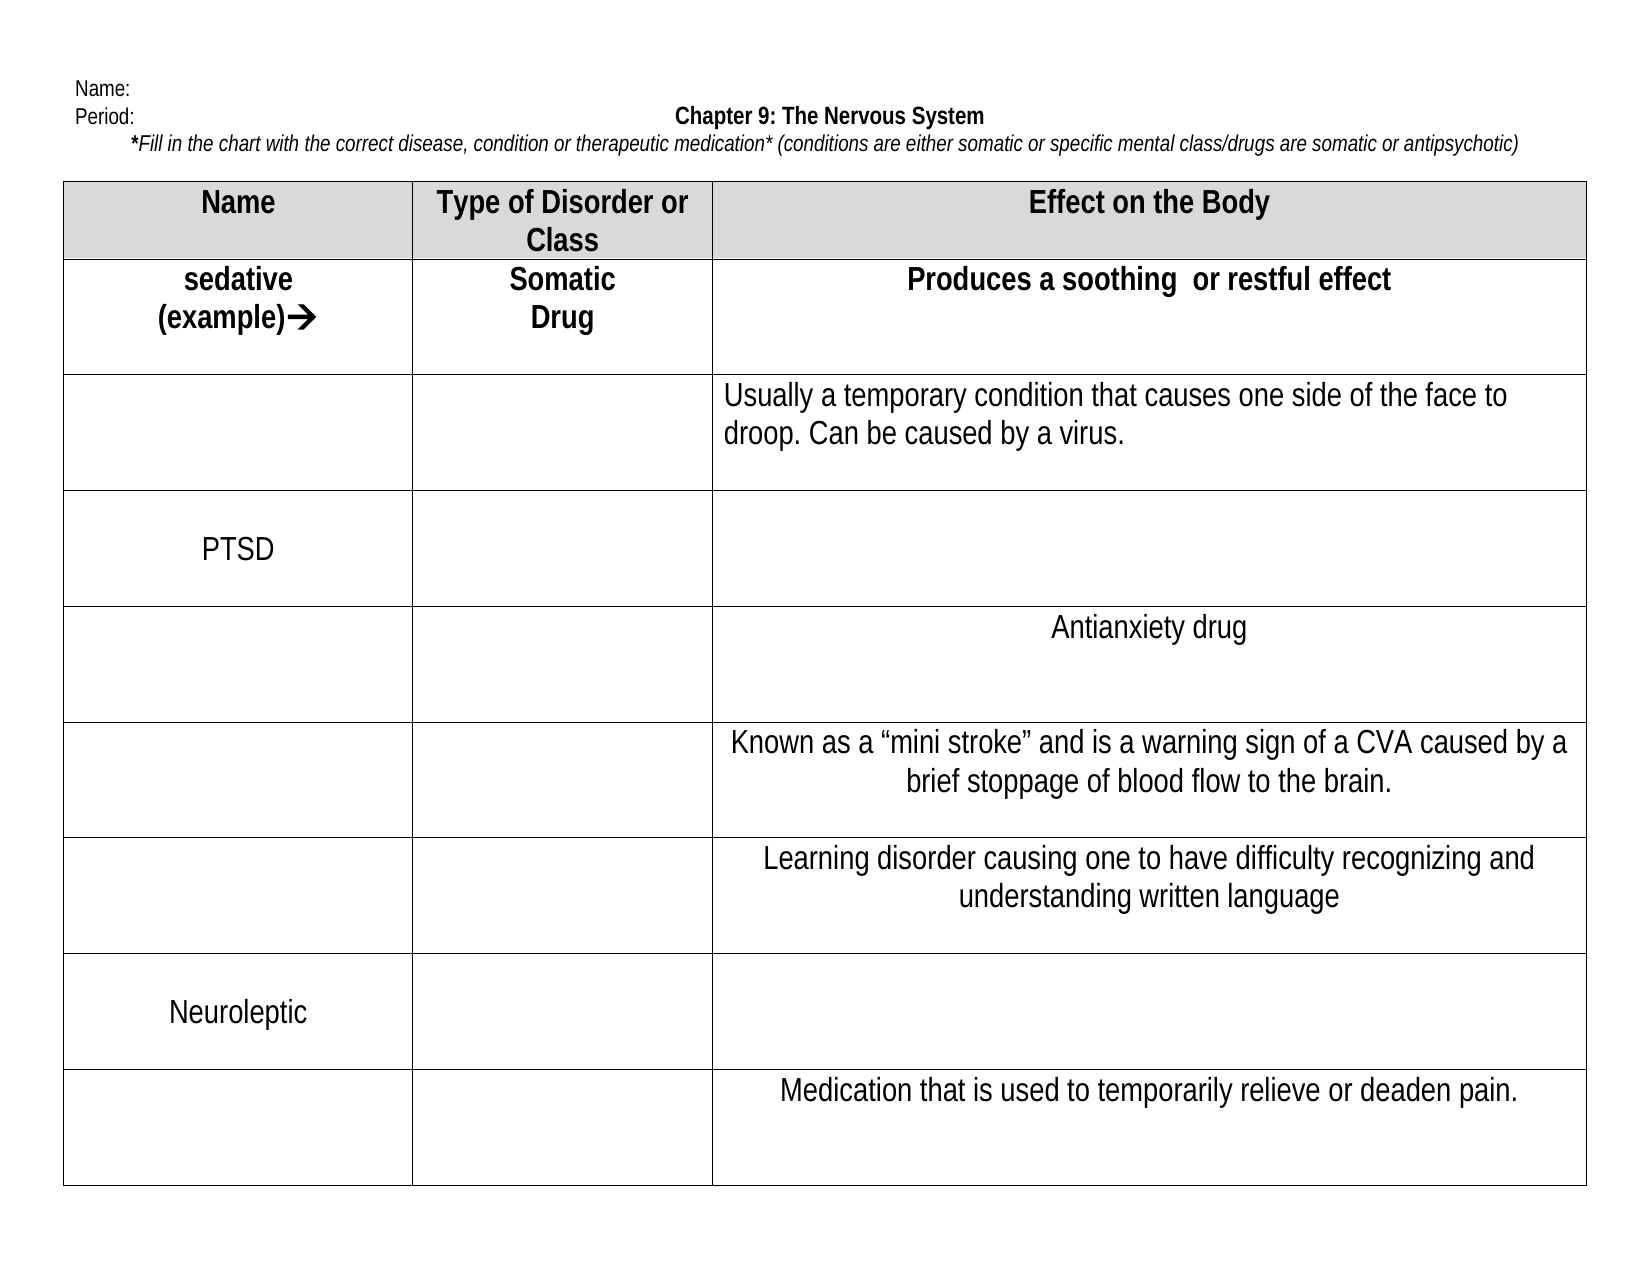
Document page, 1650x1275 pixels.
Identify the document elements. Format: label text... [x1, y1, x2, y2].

table_cell [64, 375, 412, 490]
table_cell [413, 723, 712, 837]
table_cell [64, 1070, 412, 1184]
table_cell [413, 954, 712, 1069]
text *Fill in the chart with the correct disease, condition or therapeutic medication* (conditions are either somatic or specific mental class/drugs are somatic or antipsychotic) [75, 130, 1575, 156]
table_cell [713, 954, 1586, 1069]
table_cell [64, 838, 412, 953]
table_header Type of Disorder or Class [413, 182, 712, 258]
table_cell [413, 838, 712, 953]
table_cell Usually a temporary condition that causes one side of the face to droop. Can be caused by a virus. [713, 375, 1586, 490]
table_cell Known as a “mini stroke” and is a warning sign of a CVA caused by a brief stoppage of blood flow to the brain. [713, 723, 1586, 837]
table_cell [64, 723, 412, 837]
text Name: [75, 75, 1575, 101]
table_cell Neuroleptic [64, 954, 412, 1069]
table_cell Learning disorder causing one to have difficulty recognizing and understanding written language [713, 838, 1586, 953]
table_cell PTSD [64, 491, 412, 606]
table_cell [713, 491, 1586, 606]
table_header Name [64, 182, 412, 258]
text Period: Chapter 9: The Nervous System [75, 101, 1575, 130]
table_cell Somatic Drug [413, 260, 712, 374]
table_cell [413, 375, 712, 490]
table_header Effect on the Body [713, 182, 1586, 258]
table_cell [413, 607, 712, 722]
table_cell Medication that is used to temporarily relieve or deaden pain. [713, 1070, 1586, 1184]
table_cell sedative (example) [64, 260, 412, 374]
table_cell [64, 607, 412, 722]
table_cell Produces a soothing or restful effect [713, 260, 1586, 374]
table_cell [413, 491, 712, 606]
table_cell [413, 1070, 712, 1184]
table_cell Antianxiety drug [713, 607, 1586, 722]
